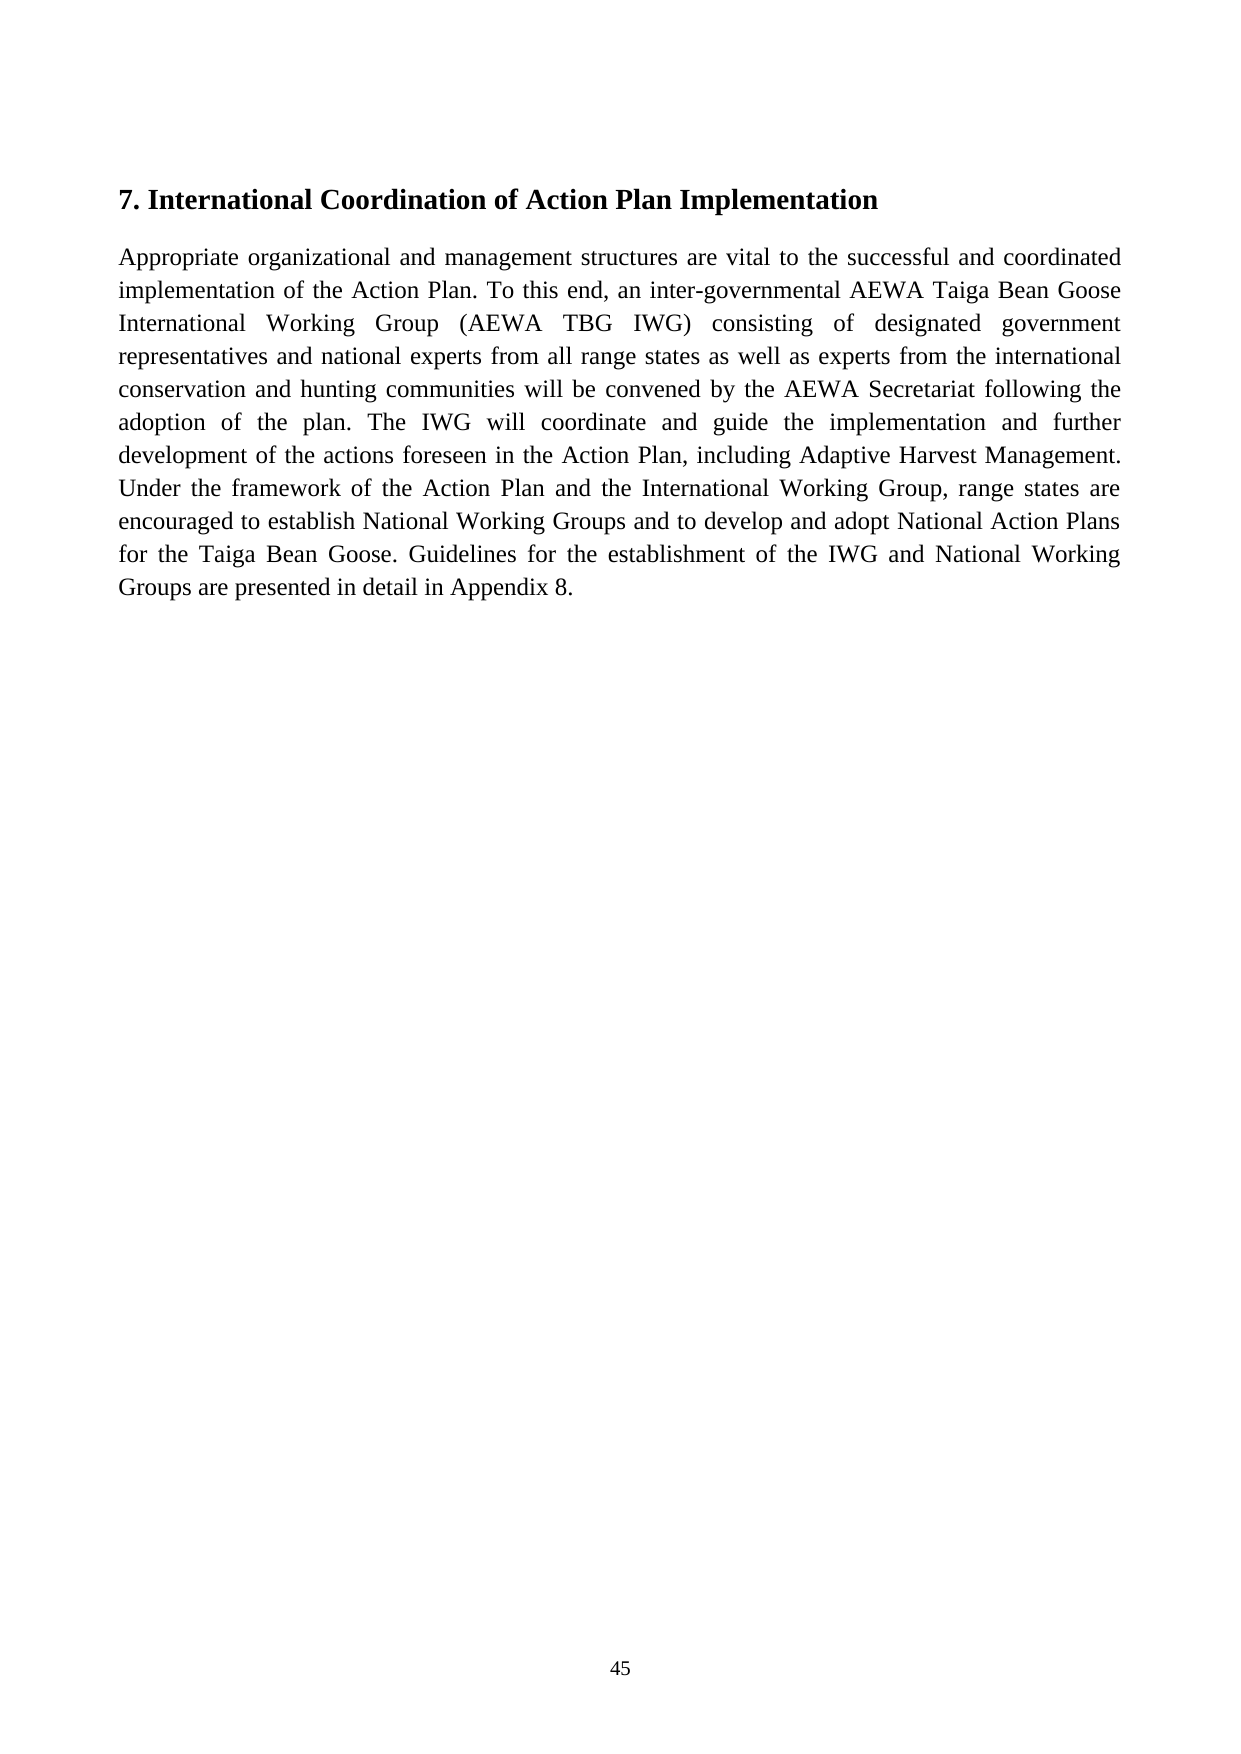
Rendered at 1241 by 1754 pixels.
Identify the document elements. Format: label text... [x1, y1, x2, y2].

text 7. International Coordination of Action Plan Implementation [118, 182, 1122, 216]
text Appropriate organizational and management structures are vital to the successful and coordinated implementation of the Action Plan. To this end, an inter-governmental AEWA Taiga Bean Goose International Working Group (AEWA TBG IWG) consisting of designated government representatives and national experts from all range states as well as experts from the international conservation and hunting communities will be convened by the AEWA Secretariat following the adoption of the plan. The IWG will coordinate and guide the implementation and further development of the actions foreseen in the Action Plan, including Adaptive Harvest Management. Under the framework of the Action Plan and the International Working Group, range states are encouraged to establish National Working Groups and to develop and adopt National Action Plans for the Taiga Bean Goose. Guidelines for the establishment of the IWG and National Working Groups are presented in detail in Appendix 8. [118, 242, 1122, 601]
